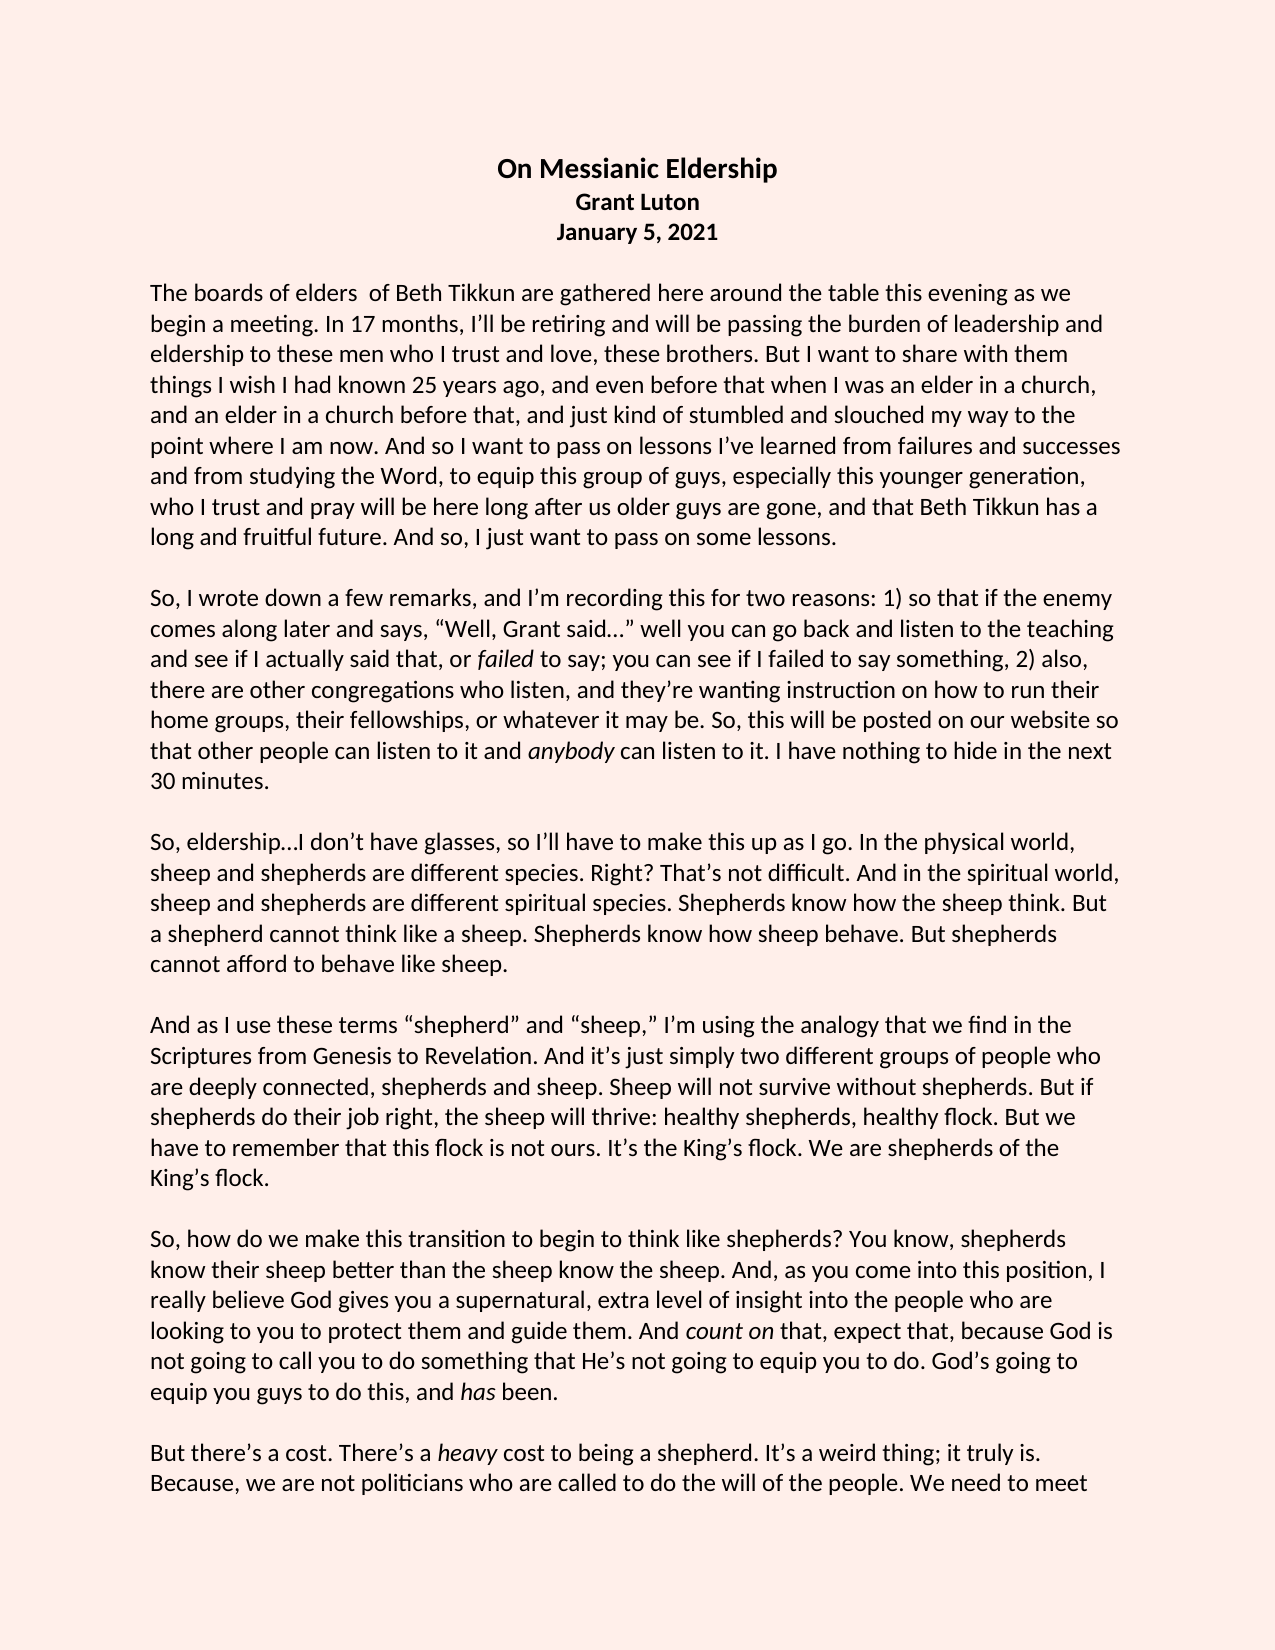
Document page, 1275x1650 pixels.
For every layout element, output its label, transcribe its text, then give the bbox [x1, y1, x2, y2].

text On Messianic Eldership [150, 150, 1125, 186]
text So, I wrote down a few remarks, and I’m recording this for two reasons: 1) so that if the enemy comes along later and says, “Well, Grant said…” well you can go back and listen to the teaching and see if I actually said that, or failed to say; you can see if I failed to say something, 2) also, there are other congregations who listen, and they’re wanting instruction on how to run their home groups, their fellowships, or whatever it may be. So, this will be posted on our website so that other people can listen to it and anybody can listen to it. I have nothing to hide in the next 30 minutes. [150, 582, 1125, 796]
text Grant Luton [150, 186, 1125, 216]
text And as I use these terms “shepherd” and “sheep,” I’m using the analogy that we find in the Scriptures from Genesis to Revelation. And it’s just simply two different groups of people who are deeply connected, shepherds and sheep. Sheep will not survive without shepherds. But if shepherds do their job right, the sheep will thrive: healthy shepherds, healthy flock. But we have to remember that this flock is not ours. It’s the King’s flock. We are shepherds of the King’s flock. [150, 1010, 1125, 1193]
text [150, 1437, 1125, 1498]
text January 5, 2021 [150, 216, 1125, 247]
text So, how do we make this transition to begin to think like shepherds? You know, shepherds know their sheep better than the sheep know the sheep. And, as you come into this position, I really believe God gives you a supernatural, extra level of insight into the people who are looking to you to protect them and guide them. And count on that, expect that, because God is not going to call you to do something that He’s not going to equip you to do. God’s going to equip you guys to do this, and has been. [150, 1223, 1125, 1406]
text So, eldership…I don’t have glasses, so I’ll have to make this up as I go. In the physical world, sheep and shepherds are different species. Right? That’s not difficult. And in the spiritual world, sheep and shepherds are different spiritual species. Shepherds know how the sheep think. But a shepherd cannot think like a sheep. Shepherds know how sheep behave. But shepherds cannot afford to behave like sheep. [150, 827, 1125, 979]
text The boards of elders of Beth Tikkun are gathered here around the table this evening as we begin a meeting. In 17 months, I’ll be retiring and will be passing the burden of leadership and eldership to these men who I trust and love, these brothers. But I want to share with them things I wish I had known 25 years ago, and even before that when I was an elder in a church, and an elder in a church before that, and just kind of stumbled and slouched my way to the point where I am now. And so I want to pass on lessons I’ve learned from failures and successes and from studying the Word, to equip this group of guys, especially this younger generation, who I trust and pray will be here long after us older guys are gone, and that Beth Tikkun has a long and fruitful future. And so, I just want to pass on some lessons. [150, 277, 1125, 552]
